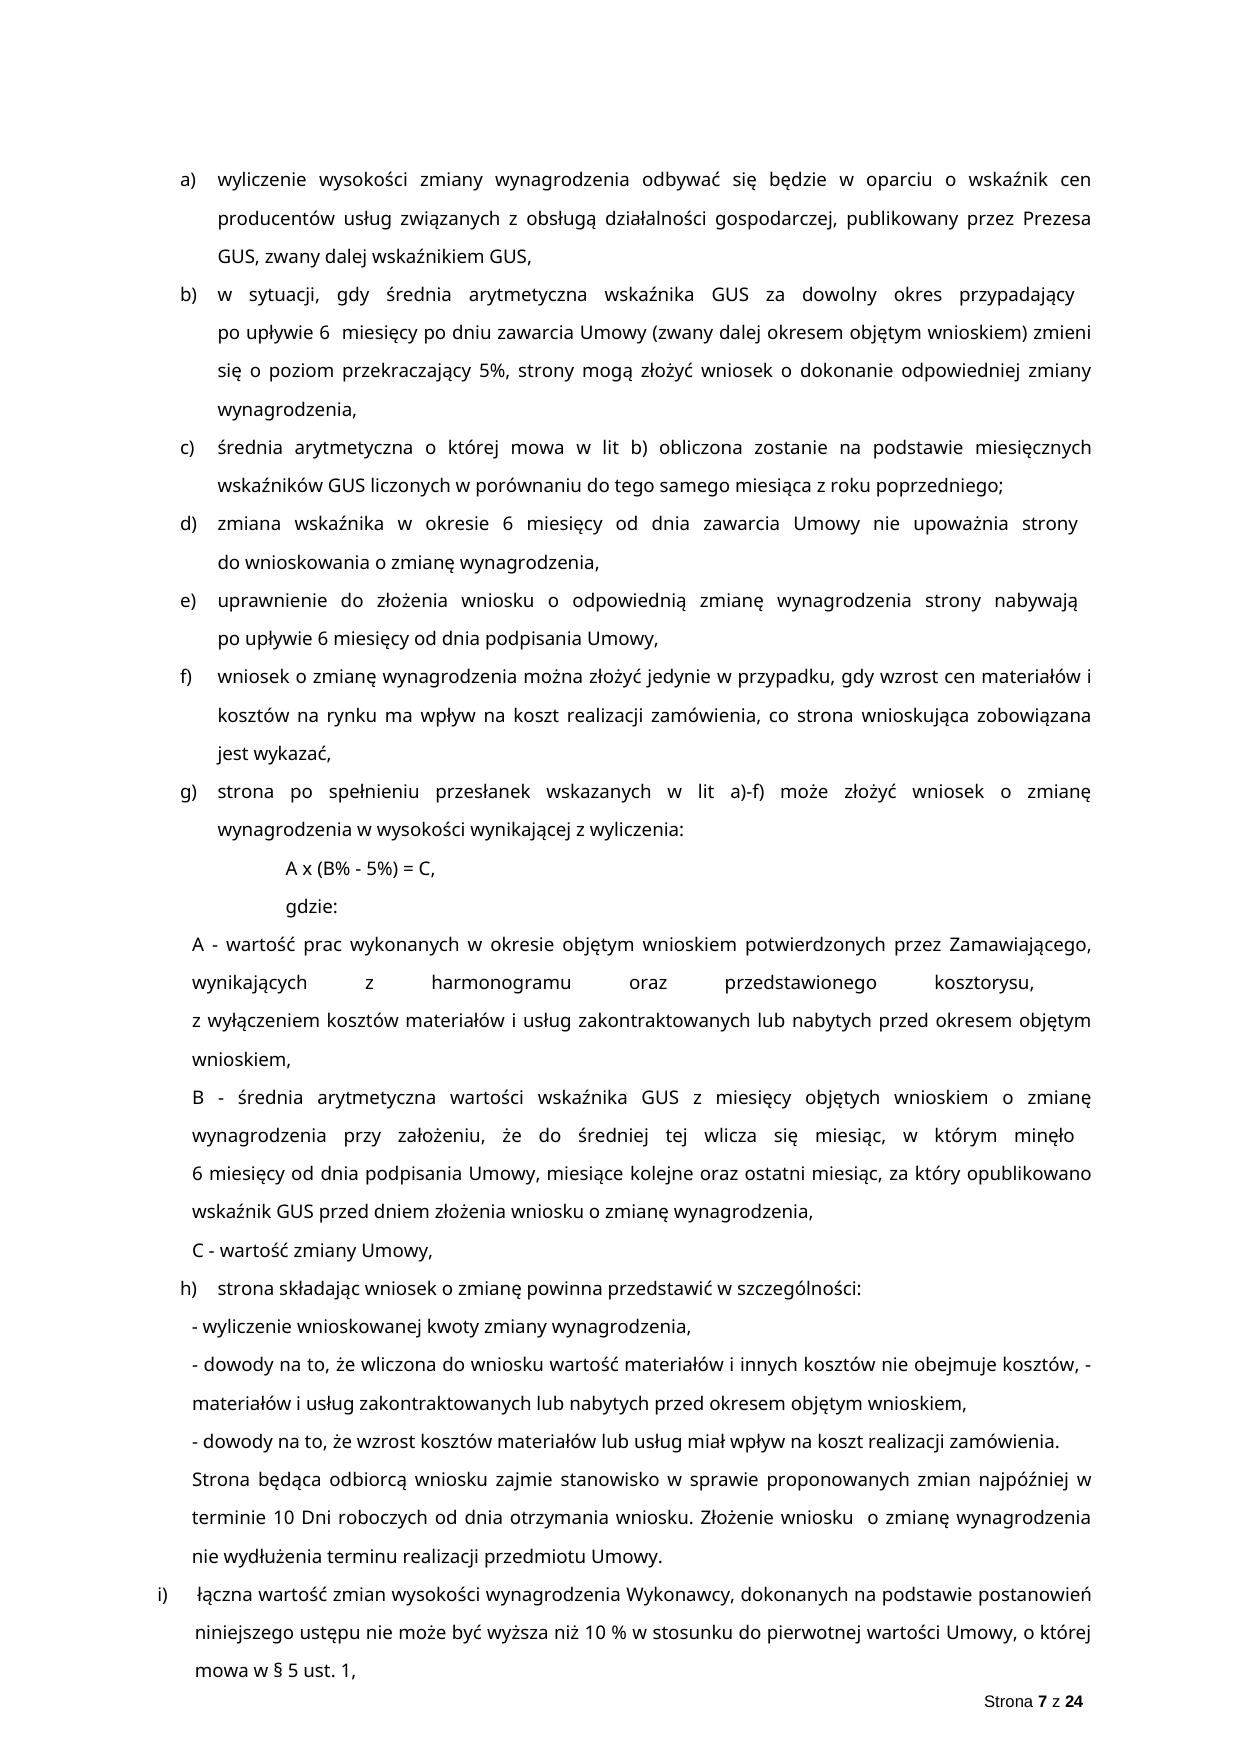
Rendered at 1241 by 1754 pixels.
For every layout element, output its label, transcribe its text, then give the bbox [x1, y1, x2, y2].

list średnia arytmetyczna o której mowa w lit b) obliczona zostanie na podstawie miesięcznych wskaźników GUS liczonych w porównaniu do tego samego miesiąca z roku poprzedniego; [180, 434, 1093, 498]
list uprawnienie do złożenia wniosku o odpowiednią zmianę wynagrodzenia strony nabywają po upływie 6 miesięcy od dnia podpisania Umowy, [180, 587, 1093, 651]
list zmiana wskaźnika w okresie 6 miesięcy od dnia zawarcia Umowy nie upoważnia strony do wnioskowania o zmianę wynagrodzenia, [180, 511, 1093, 574]
text Strona będąca odbiorcą wniosku zajmie stanowisko w sprawie proponowanych zmian najpóźniej w terminie 10 Dni roboczych od dnia otrzymania wniosku. Złożenie wniosku o zmianę wynagrodzenia nie wydłużenia terminu realizacji przedmiotu Umowy. [192, 1466, 1093, 1568]
list C - wartość zmiany Umowy, [192, 1237, 1093, 1263]
list B - średnia arytmetyczna wartości wskaźnika GUS z miesięcy objętych wnioskiem o zmianę wynagrodzenia przy założeniu, że do średniej tej wlicza się miesiąc, w którym minęło 6 miesięcy od dnia podpisania Umowy, miesiące kolejne oraz ostatni miesiąc, za który opublikowano wskaźnik GUS przed dniem złożenia wniosku o zmianę wynagrodzenia, [192, 1084, 1093, 1224]
list - dowody na to, że wliczona do wniosku wartość materiałów i innych kosztów nie obejmuje kosztów, - materiałów i usług zakontraktowanych lub nabytych przed okresem objętym wnioskiem, [192, 1352, 1093, 1416]
list - dowody na to, że wzrost kosztów materiałów lub usług miał wpływ na koszt realizacji zamówienia. [192, 1428, 1093, 1454]
list wyliczenie wysokości zmiany wynagrodzenia odbywać się będzie w oparciu o wskaźnik cen producentów usług związanych z obsługą działalności gospodarczej, publikowany przez Prezesa GUS, zwany dalej wskaźnikiem GUS, [180, 167, 1093, 269]
list A x (B% - 5%) = C, [192, 855, 1093, 880]
list wniosek o zmianę wynagrodzenia można złożyć jedynie w przypadku, gdy wzrost cen materiałów i kosztów na rynku ma wpływ na koszt realizacji zamówienia, co strona wnioskująca zobowiązana jest wykazać, [180, 664, 1093, 766]
list łączna wartość zmian wysokości wynagrodzenia Wykonawcy, dokonanych na podstawie postanowień niniejszego ustępu nie może być wyższa niż 10 % w stosunku do pierwotnej wartości Umowy, o której mowa w § 5 ust. 1, [157, 1581, 1093, 1683]
list A - wartość prac wykonanych w okresie objętym wnioskiem potwierdzonych przez Zamawiającego, wynikających z harmonogramu oraz przedstawionego kosztorysu, z wyłączeniem kosztów materiałów i usług zakontraktowanych lub nabytych przed okresem objętym wnioskiem, [192, 931, 1093, 1071]
text - wyliczenie wnioskowanej kwoty zmiany wynagrodzenia, [135, 1313, 1093, 1339]
list strona składając wniosek o zmianę powinna przedstawić w szczególności: [180, 1275, 1093, 1301]
list strona po spełnieniu przesłanek wskazanych w lit a)-f) może złożyć wniosek o zmianę wynagrodzenia w wysokości wynikającej z wyliczenia: [180, 778, 1093, 842]
list gdzie: [192, 893, 1093, 918]
list w sytuacji, gdy średnia arytmetyczna wskaźnika GUS za dowolny okres przypadający po upływie 6 miesięcy po dniu zawarcia Umowy (zwany dalej okresem objętym wnioskiem) zmieni się o poziom przekraczający 5%, strony mogą złożyć wniosek o dokonanie odpowiedniej zmiany wynagrodzenia, [180, 281, 1093, 422]
